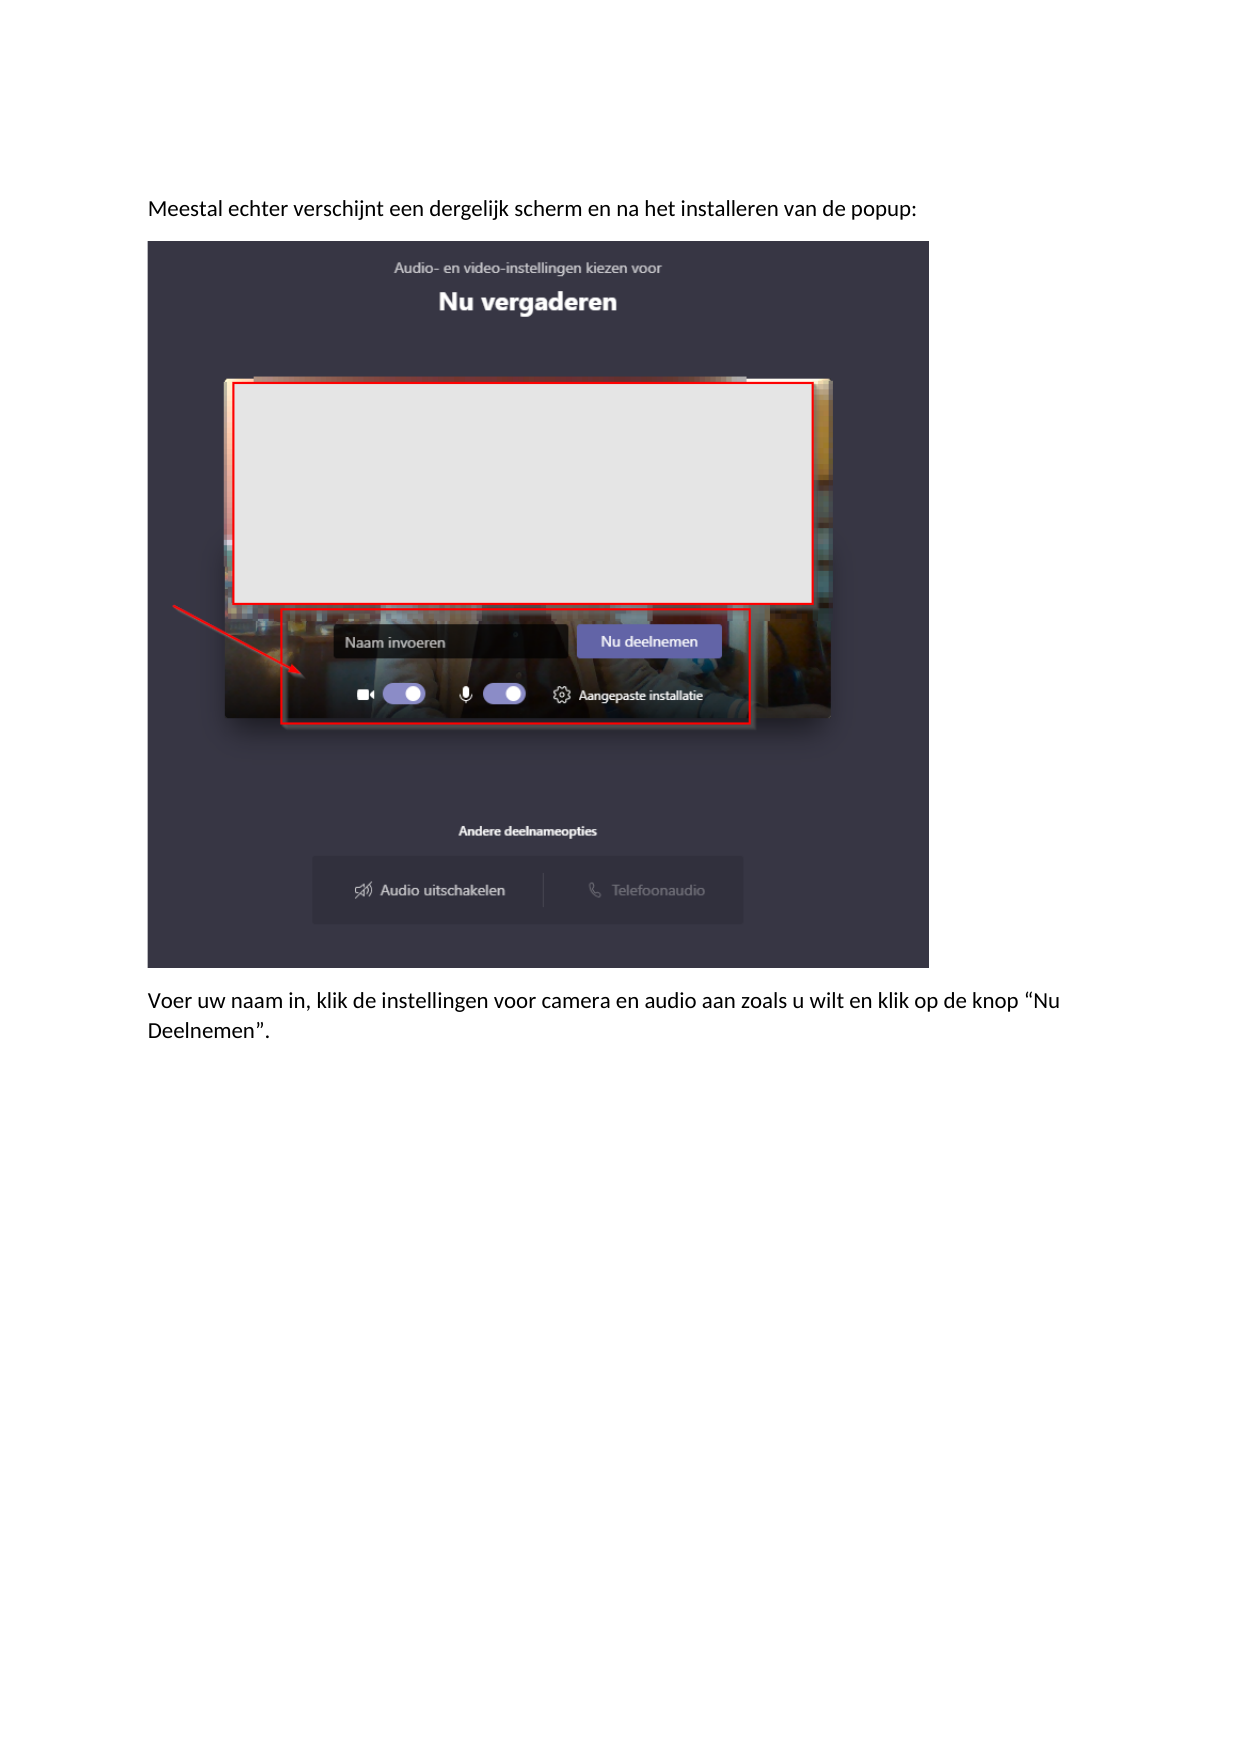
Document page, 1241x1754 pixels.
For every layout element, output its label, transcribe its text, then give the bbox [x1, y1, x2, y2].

text Meestal echter verschijnt een dergelijk scherm en na het installeren van de popup: [148, 194, 1093, 222]
text Voer uw naam in, klik de instellingen voor camera en audio aan zoals u wilt en klik op de knop “Nu Deelnemen”. [148, 986, 1093, 1044]
picture [147, 241, 929, 968]
